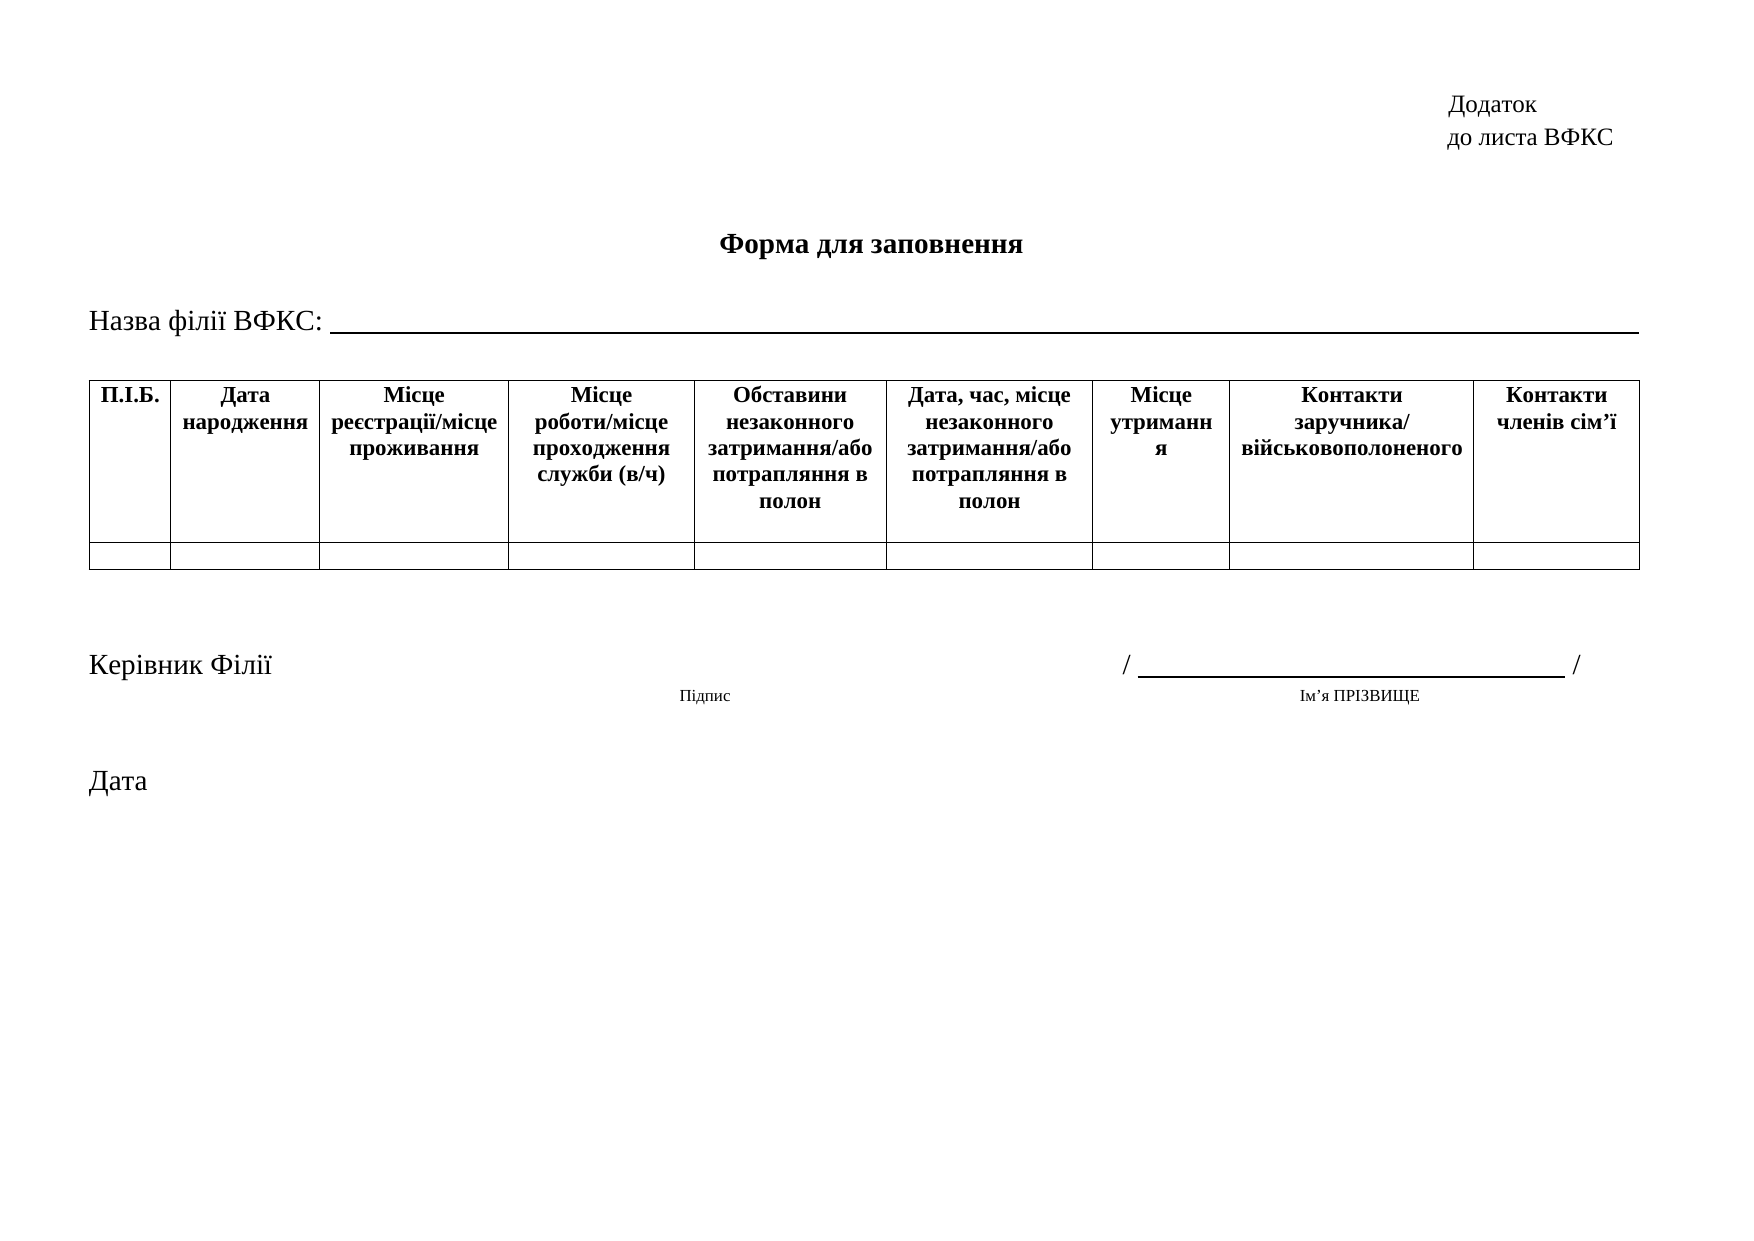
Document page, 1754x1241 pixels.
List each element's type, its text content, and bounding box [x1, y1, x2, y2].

table_cell [320, 543, 508, 569]
table_header Дата народження [171, 381, 319, 542]
table_header Місце роботи/місце проходження служби (в/ч) [509, 381, 694, 542]
table_header Обставини незаконного затримання/або потрапляння в полон [695, 381, 886, 542]
text Керівник Філії / / [89, 647, 1654, 681]
table_cell [1093, 543, 1229, 569]
text Назва філії ВФКС: [89, 303, 1654, 337]
table_cell [695, 543, 886, 569]
text Форма для заповнення [89, 226, 1654, 260]
table_cell [1474, 543, 1639, 569]
table_cell [90, 543, 170, 569]
text до листа ВФКС [1447, 122, 1654, 150]
table_cell [1230, 543, 1473, 569]
table_cell [509, 543, 694, 569]
table_header П.І.Б. [90, 381, 170, 542]
table_header Контакти заручника/ військовополоненого [1230, 381, 1473, 542]
text Додаток [1447, 89, 1654, 117]
text Підпис Ім’я ПРІЗВИЩЕ [89, 686, 1654, 719]
table_header Контакти членів сім’ї [1474, 381, 1639, 542]
table_cell [887, 543, 1092, 569]
table_header Дата, час, місце незаконного затримання/або потрапляння в полон [887, 381, 1092, 542]
table_header Місце утримання [1093, 381, 1229, 542]
text Дата [89, 763, 1654, 796]
table_cell [171, 543, 319, 569]
table_header Місце реєстрації/місце проживання [320, 381, 508, 542]
